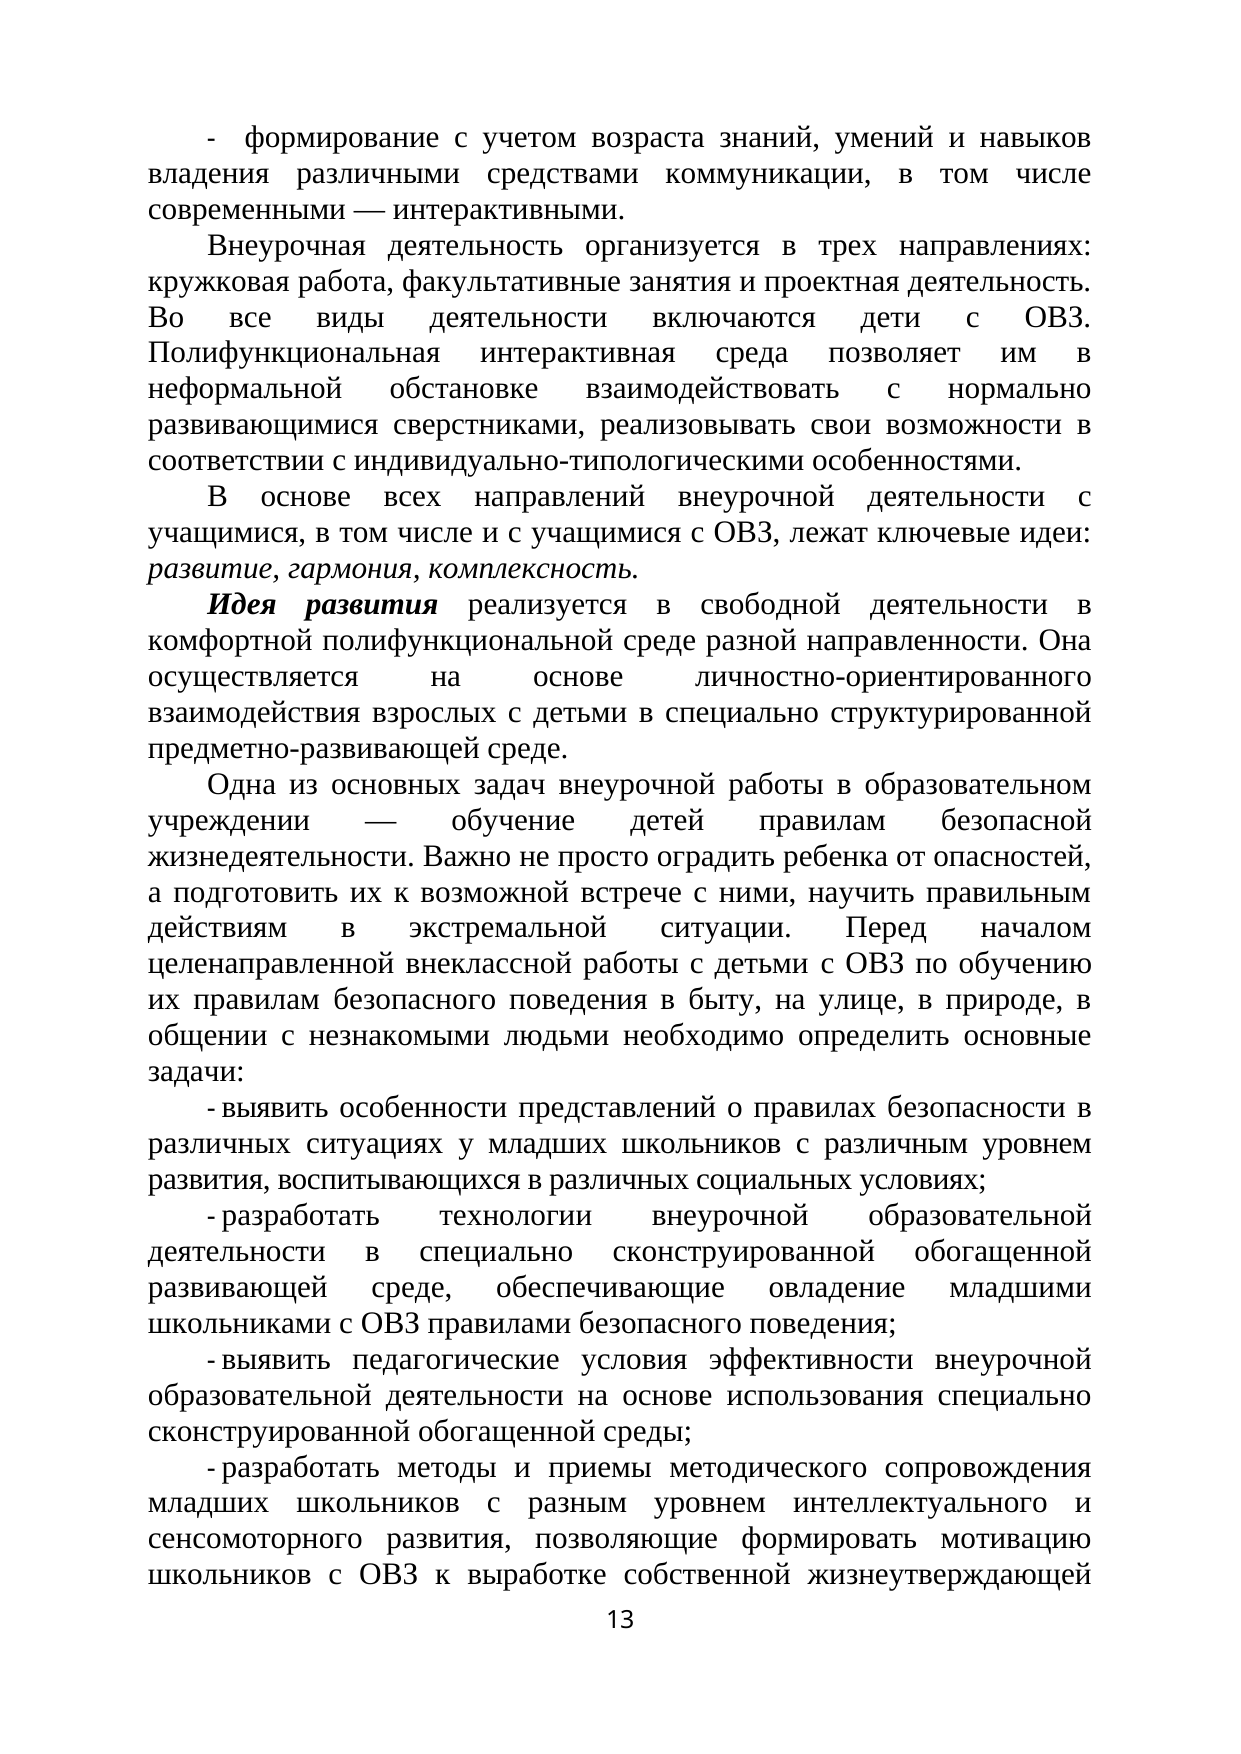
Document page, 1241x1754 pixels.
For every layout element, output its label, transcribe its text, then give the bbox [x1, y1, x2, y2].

text Одна из основных задач внеурочной работы в образовательном учреждении — обучение детей правилам безопасной жизнедеятельности. Важно не просто оградить ребенка от опасностей, а подготовить их к возможной встрече с ними, научить правильным действиям в экстремальной ситуации. Перед началом целенаправленной внеклассной работы с детьми с ОВЗ по обучению их правилам безопасного поведения в быту, на улице, в природе, в общении с незнакомыми людьми необходимо определить основные задачи: [148, 765, 1092, 1088]
text В основе всех направлений внеурочной деятельности с учащимися, в том числе и с учащимися с ОВЗ, лежат ключевые идеи: развитие, гармония, комплексность. [148, 477, 1092, 585]
list формирование с учетом возраста знаний, умений и навыков владения различными средствами коммуникации, в том числе современными — интерактивными. [148, 118, 1092, 226]
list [148, 1448, 1092, 1592]
list разработать технологии внеурочной образовательной деятельности в специально сконструированной обогащенной развивающей среде, обеспечивающие овладение младшими школьниками с ОВЗ правилами безопасного поведения; [148, 1196, 1092, 1340]
list выявить особенности представлений о правилах безопасности в различных ситуациях у младших школьников с различным уровнем развития, воспитывающихся в различных социальных условиях; [148, 1088, 1092, 1196]
list выявить педагогические условия эффективности внеурочной образовательной деятельности на основе использования специально сконструированной обогащенной среды; [148, 1340, 1092, 1448]
text Идея развития реализуется в свободной деятельности в комфортной полифункциональной среде разной направленности. Она осуществляется на основе личностно-ориентированного взаимодействия взрослых с детьми в специально структурированной предметно-развивающей среде. [148, 585, 1092, 765]
text Внеурочная деятельность организуется в трех направлениях: кружковая работа, факультативные занятия и проектная деятельность. Во все виды деятельности включаются дети с ОВЗ. Полифункциональная интерактивная среда позволяет им в неформальной обстановке взаимодействовать с нормально развивающимися сверстниками, реализовывать свои возможности в соответствии с индивидуально-типологическими особенностями. [148, 226, 1092, 477]
